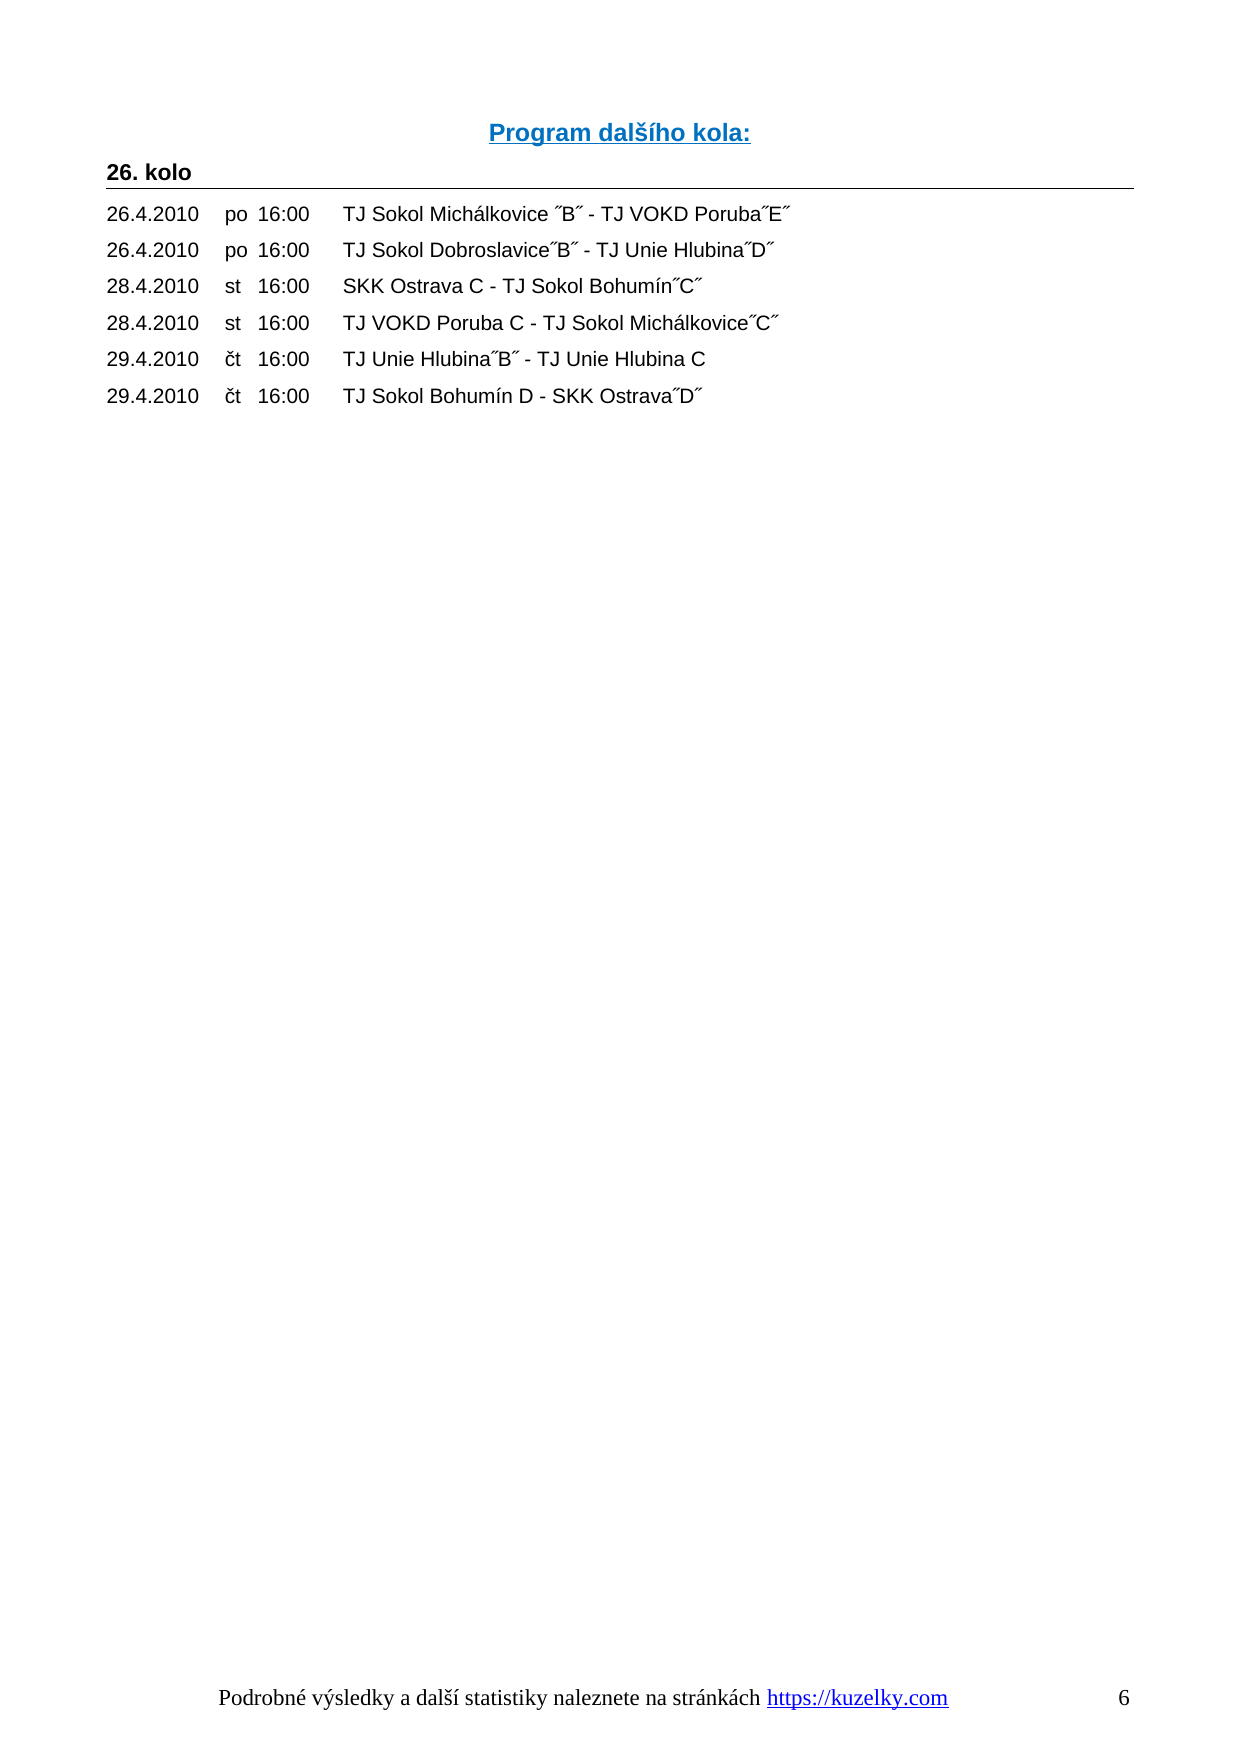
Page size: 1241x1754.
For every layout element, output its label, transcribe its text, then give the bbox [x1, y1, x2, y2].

text 29.4.2010 čt 16:00 TJ Sokol Bohumín D - SKK Ostrava˝D˝ [106, 384, 1134, 408]
text 28.4.2010 st 16:00 TJ VOKD Poruba C - TJ Sokol Michálkovice˝C˝ [106, 311, 1134, 335]
text 29.4.2010 čt 16:00 TJ Unie Hlubina˝B˝ - TJ Unie Hlubina C [106, 347, 1134, 371]
text 28.4.2010 st 16:00 SKK Ostrava C - TJ Sokol Bohumín˝C˝ [106, 274, 1134, 298]
text 26. kolo [106, 159, 1134, 188]
text Program dalšího kola: [94, 118, 1145, 147]
text 26.4.2010 po 16:00 TJ Sokol Michálkovice ˝B˝ - TJ VOKD Poruba˝E˝ [106, 201, 1134, 225]
text 26.4.2010 po 16:00 TJ Sokol Dobroslavice˝B˝ - TJ Unie Hlubina˝D˝ [106, 238, 1134, 262]
